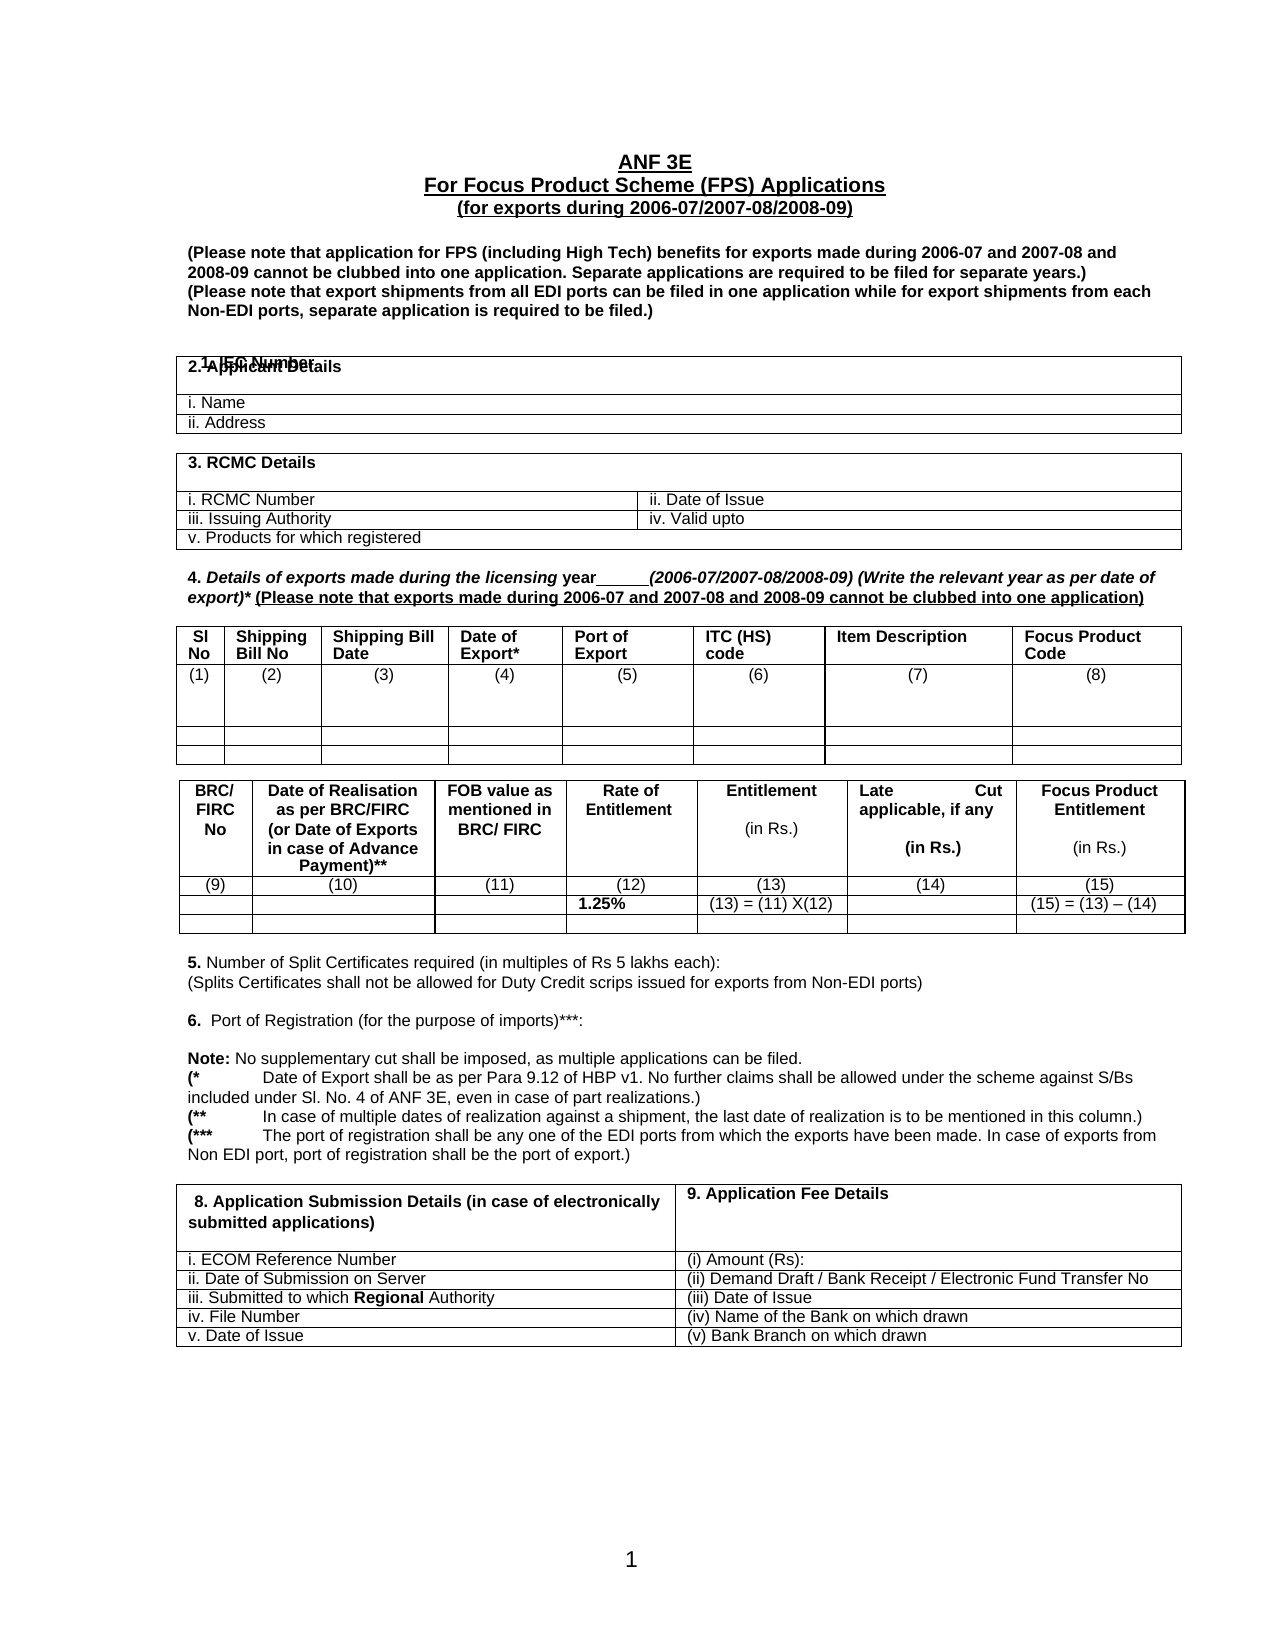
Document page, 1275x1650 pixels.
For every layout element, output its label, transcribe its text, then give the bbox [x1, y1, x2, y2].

table_header Date of Export* [449, 627, 562, 664]
table_cell [1013, 727, 1181, 745]
table_cell [826, 727, 1012, 745]
table_cell ii. Address [177, 415, 1181, 433]
subtitle ANF 3E [422, 150, 888, 174]
text (for exports during 2006-07/2007-08/2008-09) [422, 198, 888, 219]
table_cell 1.25% [567, 896, 697, 914]
table_cell i. RCMC Number [177, 492, 637, 510]
table_cell [1017, 915, 1184, 933]
table_cell iv. File Number [177, 1309, 675, 1327]
table_cell [826, 746, 1012, 764]
table_cell [567, 915, 697, 933]
table_cell [322, 746, 448, 764]
table_cell (13) = (11) X(12) [698, 896, 847, 914]
table_cell i. Name [177, 395, 1181, 413]
table_header Date of Realisation as per BRC/FIRC (or Date of Exports in case of Advance Payment)** [253, 781, 434, 876]
subtitle (Please note that application for FPS (including High Tech) benefits for exports made during 2006-07 and 2007-08 and 2008-09 cannot be clubbed into one application. Separate applications are required to be filed for separate years.) [187, 243, 1163, 282]
text (* Date of Export shall be as per Para 9.12 of HBP v1. No further claims shall be allowed under the scheme against S/Bs included under Sl. No. 4 of ANF 3E, even in case of part realizations.) [187, 1068, 1163, 1107]
table_header Entitlement (in Rs.) [698, 781, 847, 876]
table_cell [449, 746, 562, 764]
table_cell (9) [180, 877, 252, 895]
text (Splits Certificates shall not be allowed for Duty Credit scrips issued for exports from Non-EDI ports) [187, 972, 1198, 992]
text (Please note that export shipments from all EDI ports can be filed in one application while for export shipments from each Non-EDI ports, separate application is required to be filed.) [187, 282, 1163, 320]
table_cell (5) [563, 665, 693, 726]
table_cell (6) [694, 665, 824, 726]
table_header Item Description [826, 627, 1012, 664]
table_header FOB value as mentioned in BRC/ FIRC [436, 781, 566, 876]
table_cell (i) Amount (Rs): [676, 1252, 1181, 1269]
table_cell ii. Date of Issue [638, 492, 1181, 510]
table_cell (4) [449, 665, 562, 726]
table_cell (3) [322, 665, 448, 726]
table_cell (15) = (13) – (14) [1017, 896, 1184, 914]
table_cell [694, 746, 824, 764]
table_header 2. Applicant Details [177, 357, 1181, 394]
table_cell [436, 896, 566, 914]
table_cell (11) [436, 877, 566, 895]
table_header 8. Application Submission Details (in case of electronically submitted applications) [177, 1185, 675, 1251]
table_header ITC (HS) code [694, 627, 824, 664]
table_header 9. Application Fee Details [676, 1185, 1181, 1251]
table_cell iii. Submitted to which Regional Authority [177, 1290, 675, 1308]
table_header Shipping Bill Date [322, 627, 448, 664]
list Number of Split Certificates required (in multiples of Rs 5 lakhs each): [187, 953, 1198, 972]
table_cell (iii) Date of Issue [676, 1290, 1181, 1308]
table_cell [253, 915, 434, 933]
table_cell (1) [177, 665, 224, 726]
table_cell i. ECOM Reference Number [177, 1252, 675, 1269]
table_cell [225, 727, 321, 745]
table_cell (ii) Demand Draft / Bank Receipt / Electronic Fund Transfer No [676, 1271, 1181, 1289]
table_cell (10) [253, 877, 434, 895]
table_cell [322, 727, 448, 745]
table_cell [225, 746, 321, 764]
table_cell [1013, 746, 1181, 764]
table_cell ii. Date of Submission on Server [177, 1271, 675, 1289]
table_header 3. RCMC Details [177, 454, 1181, 491]
table_cell [698, 915, 847, 933]
table_cell [177, 746, 224, 764]
table_cell (13) [698, 877, 847, 895]
table_cell (v) Bank Branch on which drawn [676, 1328, 1181, 1346]
table_cell (8) [1013, 665, 1181, 726]
table_cell (2) [225, 665, 321, 726]
table_cell [449, 727, 562, 745]
table_cell [563, 746, 693, 764]
text For Focus Product Scheme (FPS) Applications [422, 174, 888, 198]
table_header Focus Product Code [1013, 627, 1181, 664]
table_cell [848, 915, 1016, 933]
table_cell [177, 727, 224, 745]
table_cell (7) [826, 665, 1012, 726]
text (** In case of multiple dates of realization against a shipment, the last date of realization is to be mentioned in this column.) (*** The port of registration shall be any one of the EDI ports from which the exports have been made. In case of exports from Non EDI port, port of registration shall be the port of export.) [187, 1107, 1163, 1164]
table_cell [563, 727, 693, 745]
text Note: No supplementary cut shall be imposed, as multiple applications can be filed. [187, 1049, 1198, 1068]
table_cell iii. Issuing Authority [177, 511, 637, 529]
table_cell v. Date of Issue [177, 1328, 675, 1346]
table_header BRC/ FIRC No [180, 781, 252, 876]
table_cell iv. Valid upto [638, 511, 1181, 529]
table_cell v. Products for which registered [177, 530, 1181, 548]
table_header Rate of Entitlement [567, 781, 697, 876]
list Details of exports made during the licensing year (2006-07/2007-08/2008-09) (Write the relevant year as per date of export)* (Please note that exports made during 2006-07 and 2007-08 and 2008-09 cannot be clubbed into one application) [187, 568, 1163, 607]
table_header Late Cut applicable, if any (in Rs.) [848, 781, 1016, 876]
table_cell (14) [848, 877, 1016, 895]
table_cell (iv) Name of the Bank on which drawn [676, 1309, 1181, 1327]
list Port of Registration (for the purpose of imports)***: [187, 1011, 1198, 1030]
table_header Port of Export [563, 627, 693, 664]
table_cell (12) [567, 877, 697, 895]
table_cell (15) [1017, 877, 1184, 895]
table_header Shipping Bill No [225, 627, 321, 664]
table_cell [436, 915, 566, 933]
table_cell [253, 896, 434, 914]
table_cell [180, 915, 252, 933]
table_header Focus Product Entitlement (in Rs.) [1017, 781, 1184, 876]
table_cell [180, 896, 252, 914]
table_cell [848, 896, 1016, 914]
table_cell [694, 727, 824, 745]
table_header Sl No [177, 627, 224, 664]
